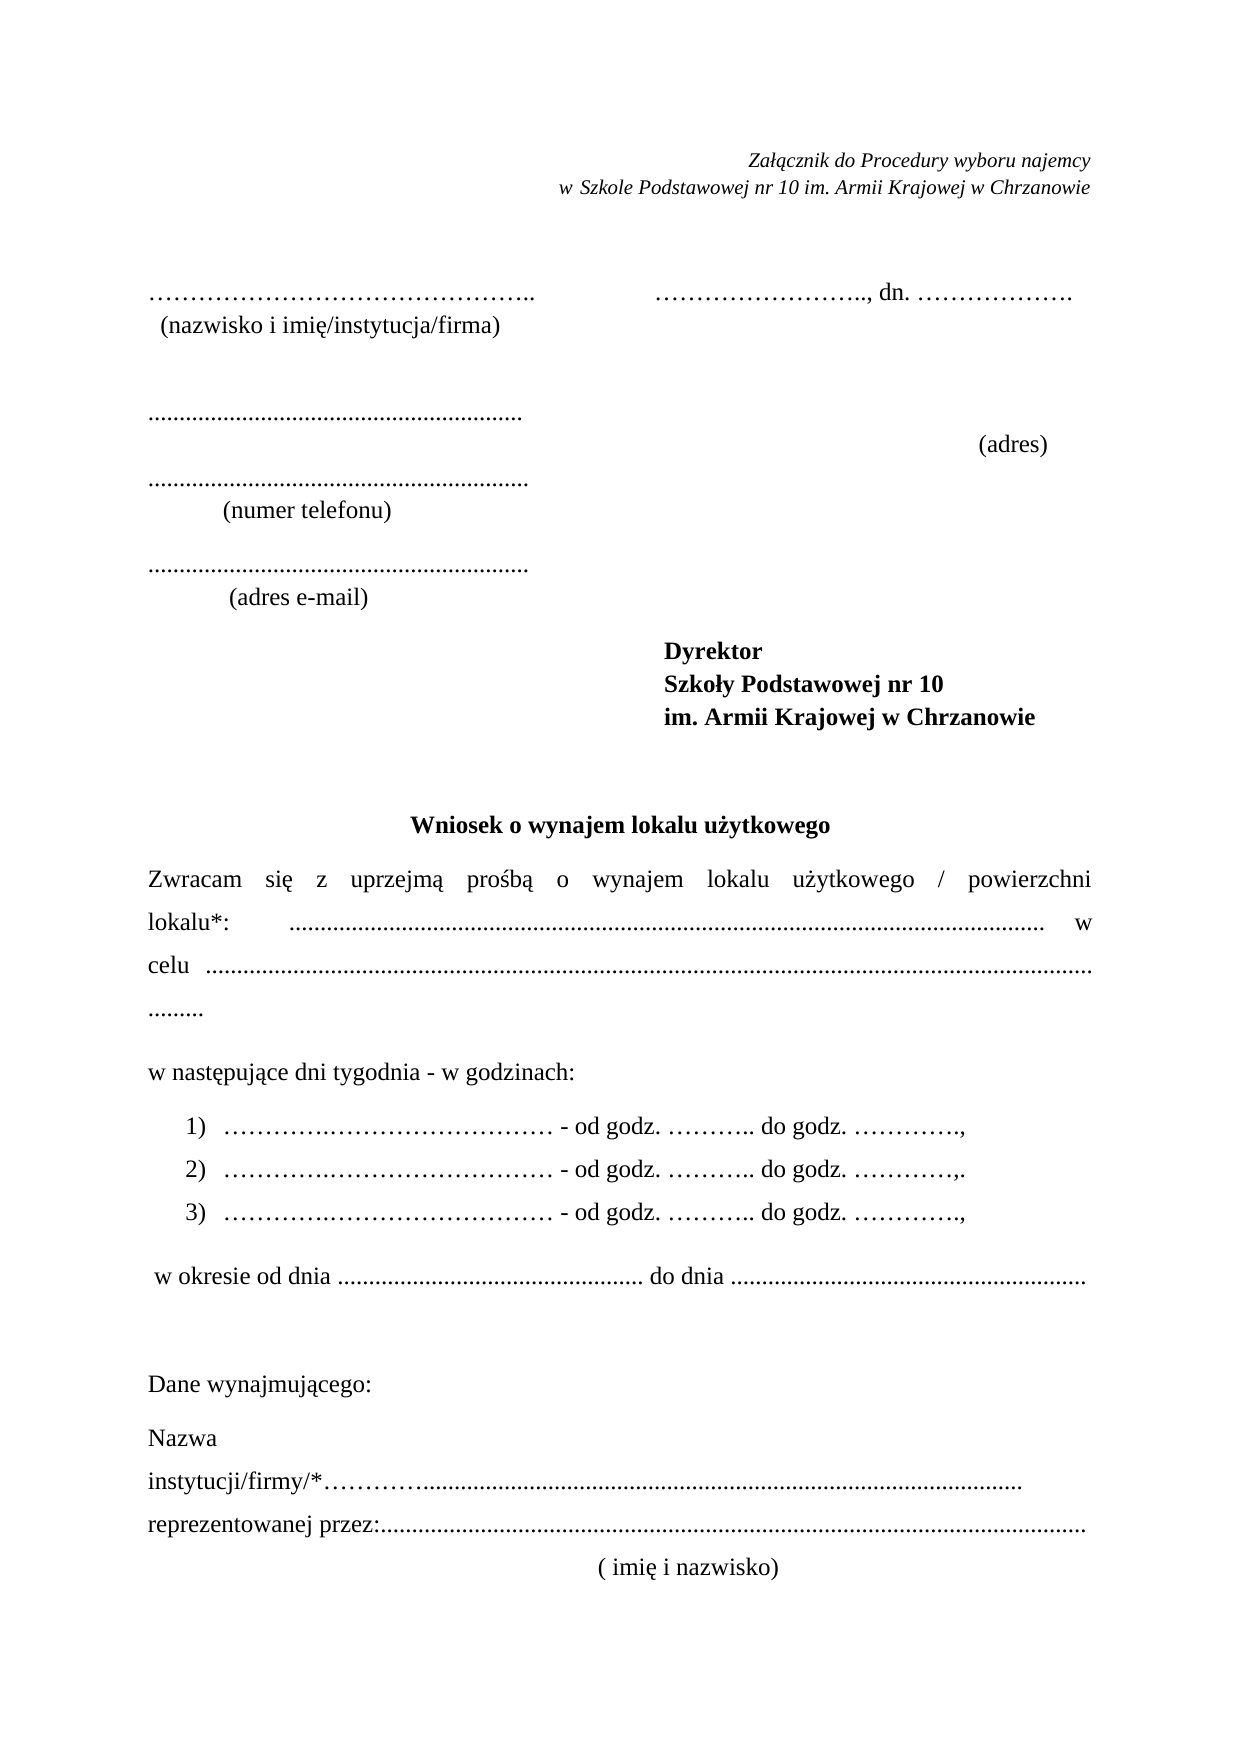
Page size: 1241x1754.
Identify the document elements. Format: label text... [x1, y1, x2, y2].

text w następujące dni tygodnia - w godzinach: [148, 1057, 1093, 1086]
text ............................................................. [148, 549, 1093, 578]
text w okresie od dnia ................................................. do dnia ......................................................... [148, 1261, 1093, 1290]
list ………….……………………… - od godz. ……….. do godz. …………,. [185, 1154, 1093, 1183]
text Nazwa instytucji/firmy/*…………................................................................................................ reprezentowanej przez:................................................................................................................. ( imię i nazwisko) [148, 1423, 1093, 1581]
text ............................................................ [148, 397, 1093, 425]
text Załącznik do Procedury wyboru najemcy w Szkole Podstawowej nr 10 im. Armii Krajowej w Chrzanowie [148, 148, 1093, 199]
text (adres) ............................................................. [148, 429, 1093, 491]
text (numer telefonu) [148, 496, 1093, 524]
text Zwracam się z uprzejmą prośbą o wynajem lokalu użytkowego / powierzchni lokalu*: ......................................................................................................................... w celu ....................................................................................................................................................... [148, 864, 1093, 1022]
text (adres e-mail) [148, 582, 1093, 611]
text Dane wynajmującego: [148, 1369, 1093, 1398]
text Wniosek o wynajem lokalu użytkowego [148, 810, 1093, 839]
text (nazwisko i imię/instytucja/firma) [148, 311, 1093, 339]
list ………….……………………… - od godz. ……….. do godz. …………., [185, 1111, 1093, 1140]
text ……………………………………….. …………………….., dn. ………………. [148, 277, 1093, 306]
list ………….……………………… - od godz. ……….. do godz. …………., [185, 1197, 1093, 1226]
text Dyrektor Szkoły Podstawowej nr 10 im. Armii Krajowej w Chrzanowie [664, 636, 1093, 731]
